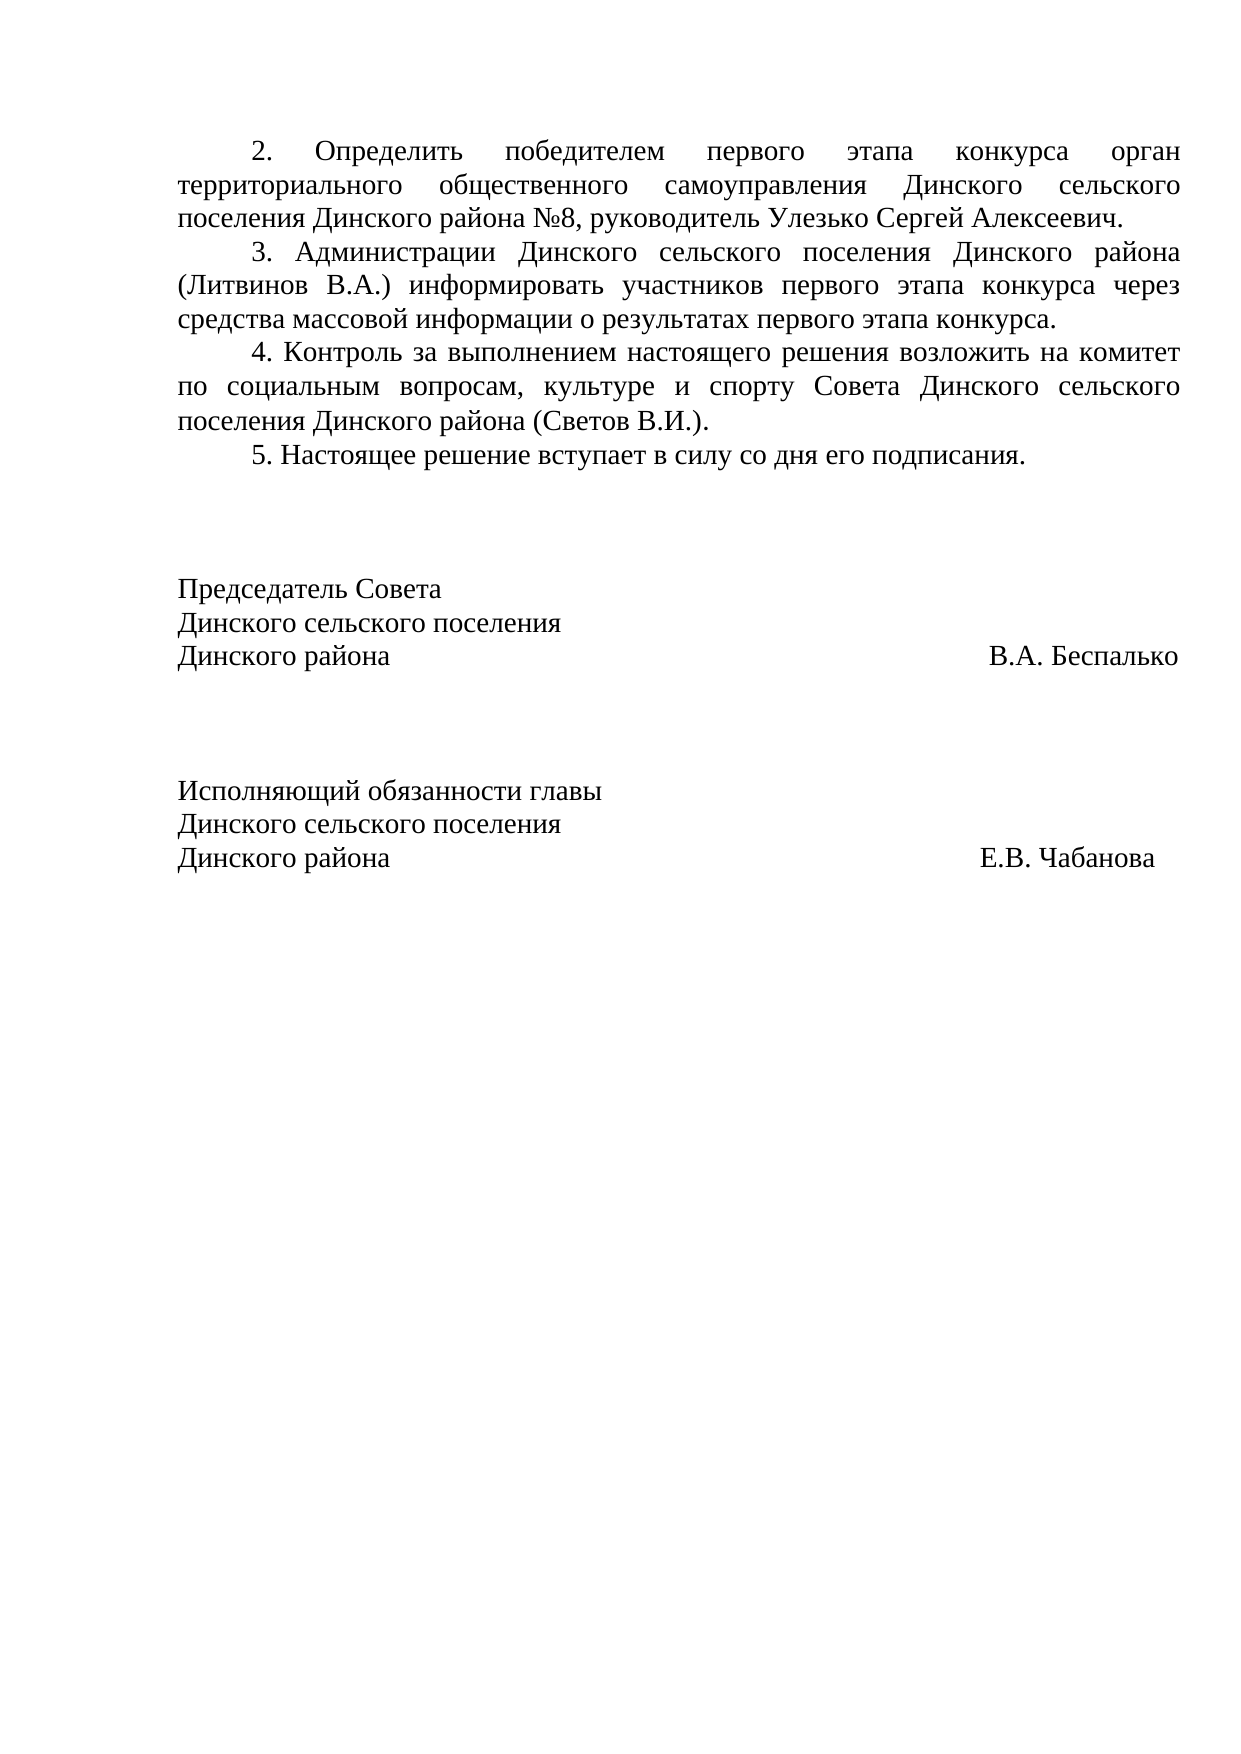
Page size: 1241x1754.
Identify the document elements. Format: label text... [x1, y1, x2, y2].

text Исполняющий обязанности главы [177, 773, 1181, 806]
text Динского района Е.В. Чабанова [177, 840, 1181, 873]
text 2. Определить победителем первого этапа конкурса орган территориального общественного самоуправления Динского сельского поселения Динского района №8, руководитель Улезько Сергей Алексеевич. [177, 133, 1181, 234]
text 3. Администрации Динского сельского поселения Динского района (Литвинов В.А.) информировать участников первого этапа конкурса через средства массовой информации о результатах первого этапа конкурса. [177, 234, 1181, 334]
text 4. Контроль за выполнением настоящего решения возложить на комитет по социальным вопросам, культуре и спорту Совета Динского сельского поселения Динского района (Светов В.И.). [177, 334, 1181, 437]
text 5. Настоящее решение вступает в силу со дня его подписания. [177, 437, 1181, 471]
text Динского района В.А. Беспалько [177, 638, 1181, 672]
text Динского сельского поселения [177, 806, 1181, 840]
text Динского сельского поселения [177, 605, 1181, 638]
text Председатель Совета [177, 571, 1181, 605]
